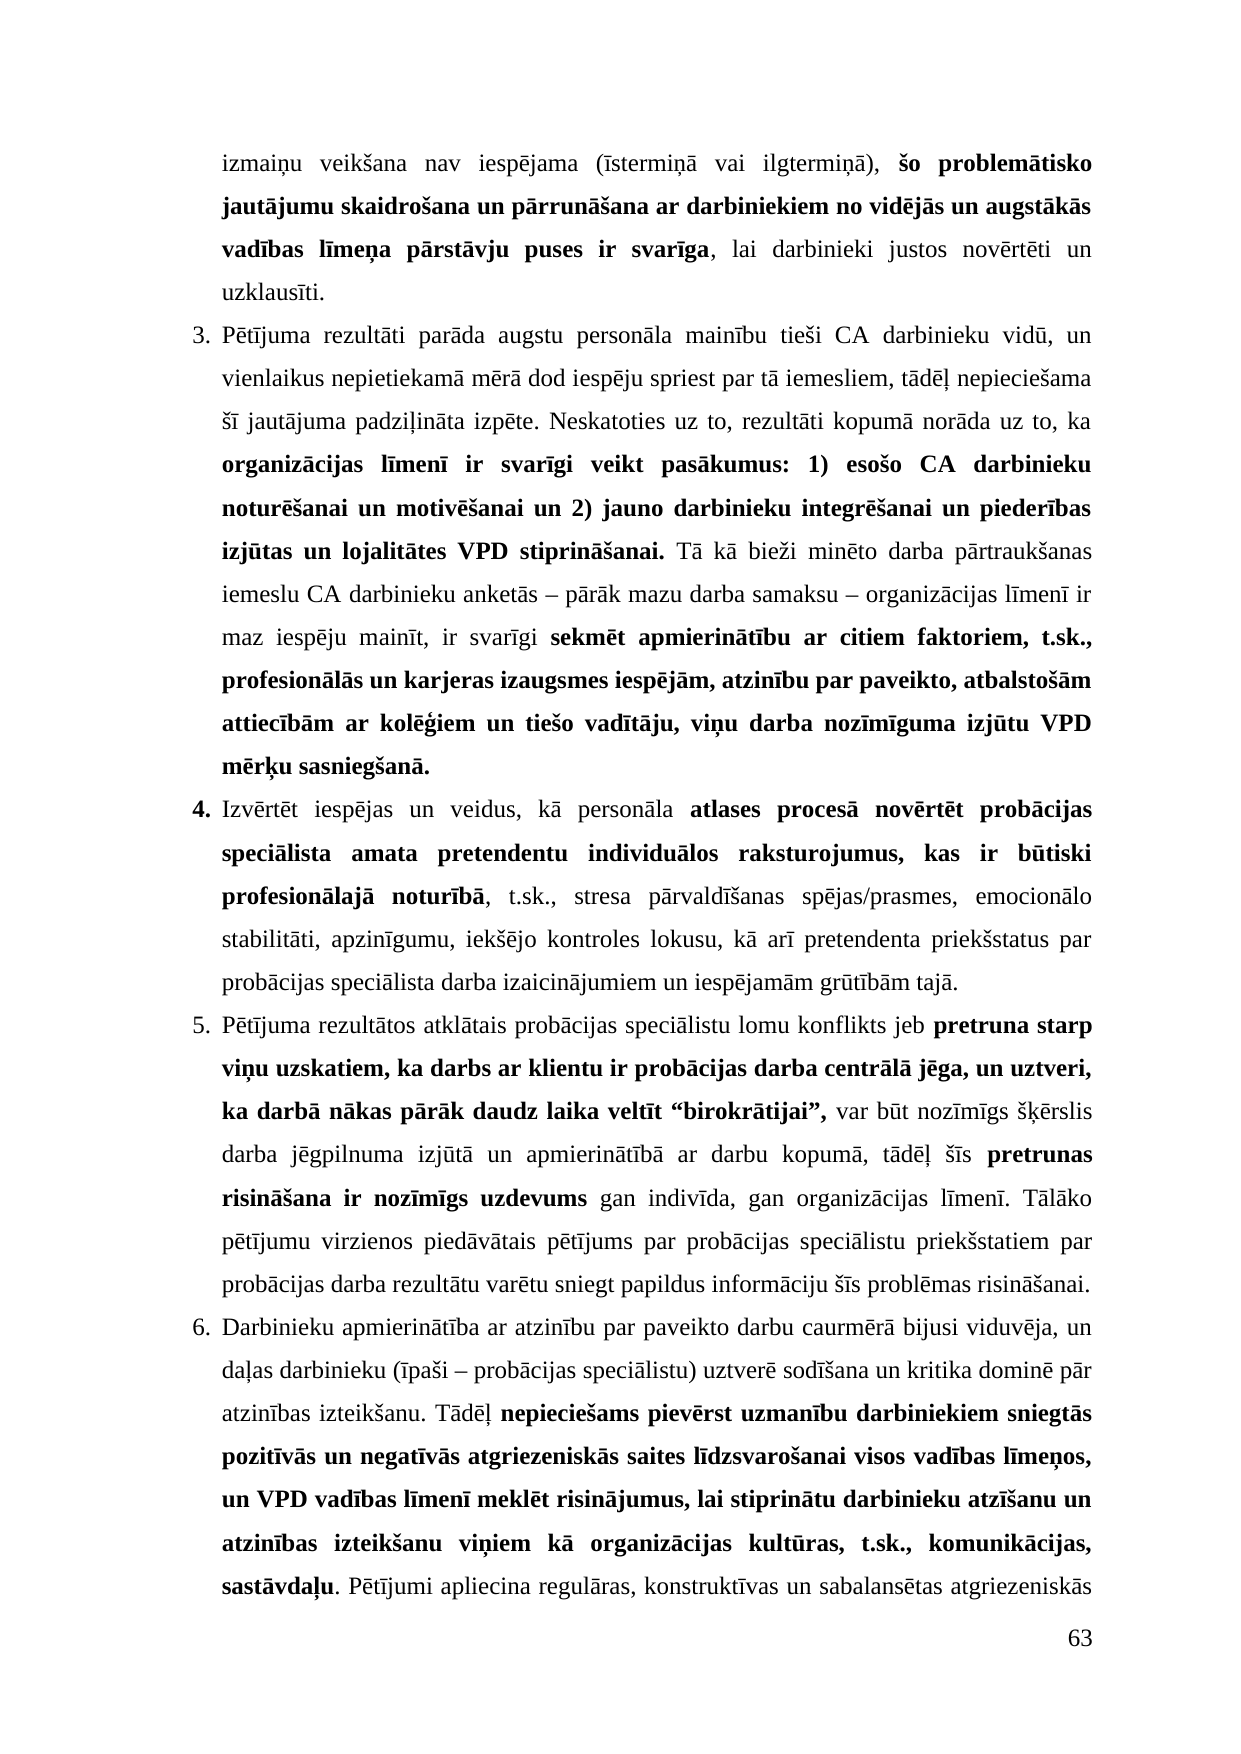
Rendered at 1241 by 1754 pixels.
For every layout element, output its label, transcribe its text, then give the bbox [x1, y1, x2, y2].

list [192, 1312, 1092, 1599]
list Izvērtēt iespējas un veidus, kā personāla atlases procesā novērtēt probācijas speciālista amata pretendentu individuālos raksturojumus, kas ir būtiski profesionālajā noturībā, t.sk., stresa pārvaldīšanas spējas/prasmes, emocionālo stabilitāti, apzinīgumu, iekšējo kontroles lokusu, kā arī pretendenta priekšstatus par probācijas speciālista darba izaicinājumiem un iespējamām grūtībām tajā. [192, 794, 1092, 996]
list Pētījuma rezultāti parāda augstu personāla mainību tieši CA darbinieku vidū, un vienlaikus nepietiekamā mērā dod iespēju spriest par tā iemesliem, tādēļ nepieciešama šī jautājuma padziļināta izpēte. Neskatoties uz to, rezultāti kopumā norāda uz to, ka organizācijas līmenī ir svarīgi veikt pasākumus: 1) esošo CA darbinieku noturēšanai un motivēšanai un 2) jauno darbinieku integrēšanai un piederības izjūtas un lojalitātes VPD stiprināšanai. Tā kā bieži minēto darba pārtraukšanas iemeslu CA darbinieku anketās – pārāk mazu darba samaksu – organizācijas līmenī ir maz iespēju mainīt, ir svarīgi sekmēt apmierinātību ar citiem faktoriem, t.sk., profesionālās un karjeras izaugsmes iespējām, atzinību par paveikto, atbalstošām attiecībām ar kolēģiem un tiešo vadītāju, viņu darba nozīmīguma izjūtu VPD mērķu sasniegšanā. [192, 320, 1092, 780]
list Pētījuma rezultātos atklātais probācijas speciālistu lomu konflikts jeb pretruna starp viņu uzskatiem, ka darbs ar klientu ir probācijas darba centrālā jēga, un uztveri, ka darbā nākas pārāk daudz laika veltīt “birokrātijai”, var būt nozīmīgs šķērslis darba jēgpilnuma izjūtā un apmierinātībā ar darbu kopumā, tādēļ šīs pretrunas risināšana ir nozīmīgs uzdevums gan indivīda, gan organizācijas līmenī. Tālāko pētījumu virzienos piedāvātais pētījums par probācijas speciālistu priekšstatiem par probācijas darba rezultātu varētu sniegt papildus informāciju šīs problēmas risināšanai. [192, 1010, 1092, 1298]
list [192, 148, 1092, 306]
